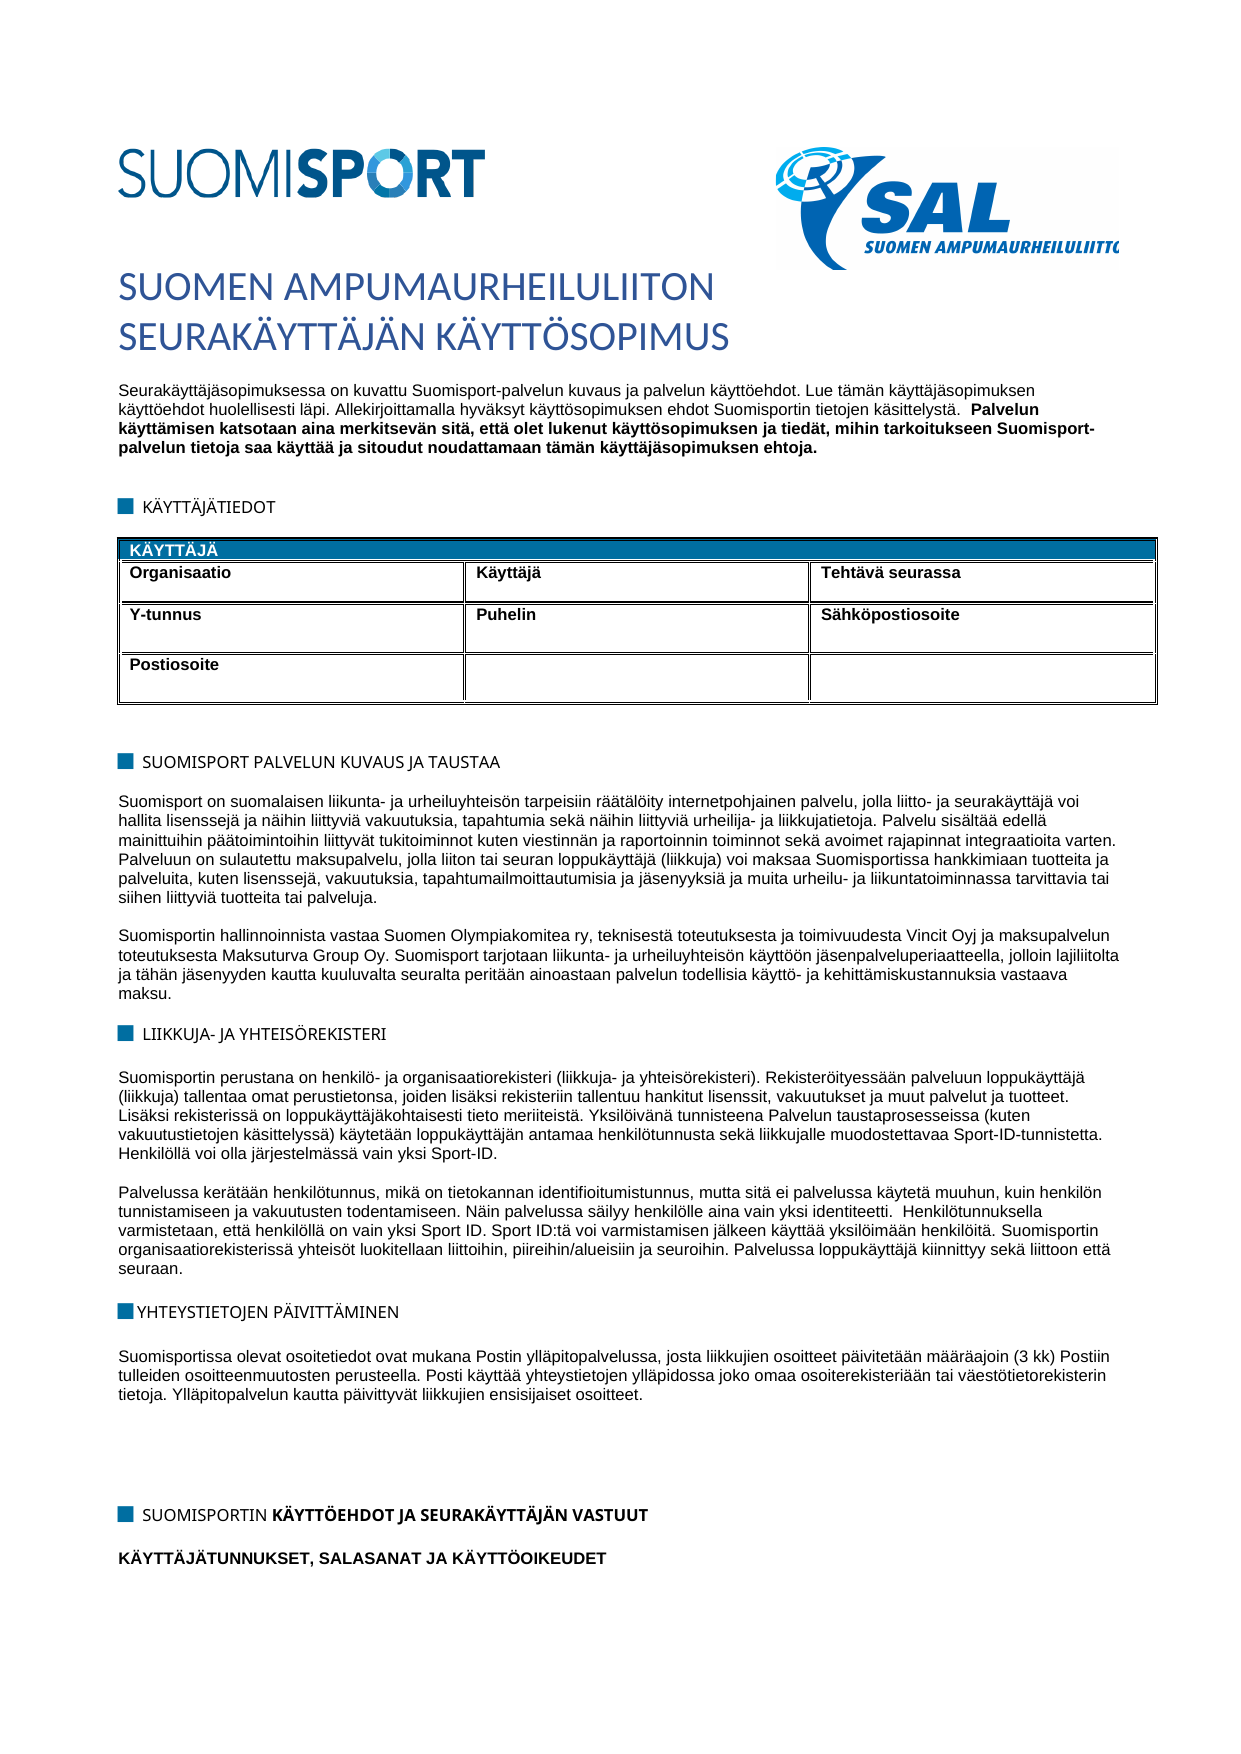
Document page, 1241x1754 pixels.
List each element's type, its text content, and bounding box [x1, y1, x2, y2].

picture [775, 147, 1119, 270]
text KÄYTTÄJÄTIEDOT [118, 495, 1122, 518]
table_cell [465, 655, 809, 702]
text KÄYTTÄJÄTUNNUKSET, SALASANAT JA KÄYTTÖOIKEUDET [118, 1549, 1122, 1568]
table_cell Postiosoite [118, 652, 465, 702]
table_cell [810, 652, 1156, 702]
text Suomisportin perustana on henkilö- ja organisaatiorekisteri (liikkuja- ja yhteisörekisteri). Rekisteröityessään palveluun loppukäyttäjä (liikkuja) tallentaa omat perustietonsa, joiden lisäksi rekisteriin tallentuu hankitut lisenssit, vakuutukset ja muut palvelut ja tuotteet. Lisäksi rekisterissä on loppukäyttäjäkohtaisesti tieto meriiteistä. Yksilöivänä tunnisteena Palvelun taustaprosesseissa (kuten vakuutustietojen käsittelyssä) käytetään loppukäyttäjän antamaa henkilötunnusta sekä liikkujalle muodostettavaa Sport-ID-tunnistetta. Henkilöllä voi olla järjestelmässä vain yksi Sport-ID. [118, 1067, 1122, 1163]
text SUOMEN AMPUMAURHEILULIITON SEURAKÄYTTÄJÄN KÄYTTÖSOPIMUS [118, 259, 1122, 361]
table_cell Sähköpostiosoite [811, 601, 1155, 652]
text LIIKKUJA- JA YHTEISÖREKISTERI [118, 1022, 1122, 1045]
table_cell Puhelin [466, 605, 808, 652]
table_cell Y-tunnus [120, 601, 463, 652]
text Seurakäyttäjäsopimuksessa on kuvattu Suomisport-palvelun kuvaus ja palvelun käyttöehdot. Lue tämän käyttäjäsopimuksen käyttöehdot huolellisesti läpi. Allekirjoittamalla hyväksyt käyttösopimuksen ehdot Suomisportin tietojen käsittelystä. Palvelun käyttämisen katsotaan aina merkitsevän sitä, että olet lukenut käyttösopimuksen ja tiedät, mihin tarkoitukseen Suomisport-palvelun tietoja saa käyttää ja sitoudut noudattamaan tämän käyttäjäsopimuksen ehtoja. [118, 380, 1122, 457]
text Palvelussa kerätään henkilötunnus, mikä on tietokannan identifioitumistunnus, mutta sitä ei palvelussa käytetä muuhun, kuin henkilön tunnistamiseen ja vakuutusten todentamiseen. Näin palvelussa säilyy henkilölle aina vain yksi identiteetti. Henkilötunnuksella varmistetaan, että henkilöllä on vain yksi Sport ID. Sport ID:tä voi varmistamisen jälkeen käyttää yksilöimään henkilöitä. Suomisportin organisaatiorekisterissä yhteisöt luokitellaan liittoihin, piireihin/alueisiin ja seuroihin. Palvelussa loppukäyttäjä kiinnittyy sekä liittoon että seuraan. [118, 1182, 1122, 1278]
table_cell Organisaatio [120, 560, 463, 601]
picture [118, 147, 485, 198]
table_cell Käyttäjä [466, 563, 808, 601]
text YHTEYSTIETOJEN PÄIVITTÄMINEN [118, 1301, 1122, 1324]
table_cell Tehtävä seurassa [811, 560, 1155, 601]
table_header KÄYTTÄJÄ [120, 541, 1155, 559]
text SUOMISPORTIN KÄYTTÖEHDOT JA SEURAKÄYTTÄJÄN VASTUUT [118, 1503, 1122, 1526]
text SUOMISPORT PALVELUN KUVAUS JA TAUSTAA [118, 750, 1122, 773]
picture [775, 147, 812, 174]
text Suomisportissa olevat osoitetiedot ovat mukana Postin ylläpitopalvelussa, josta liikkujien osoitteet päivitetään määräajoin (3 kk) Postiin tulleiden osoitteenmuutosten perusteella. Posti käyttää yhteystietojen ylläpidossa joko omaa osoiterekisteriään tai väestötietorekisterin tietoja. Ylläpitopalvelun kautta päivittyvät liikkujien ensisijaiset osoitteet. [118, 1346, 1122, 1404]
text Suomisportin hallinnoinnista vastaa Suomen Olympiakomitea ry, teknisestä toteutuksesta ja toimivuudesta Vincit Oyj ja maksupalvelun toteutuksesta Maksuturva Group Oy. Suomisport tarjotaan liikunta- ja urheiluyhteisön käyttöön jäsenpalveluperiaatteella, jolloin lajiliitolta ja tähän jäsenyyden kautta kuuluvalta seuralta peritään ainoastaan palvelun todellisia käyttö- ja kehittämiskustannuksia vastaava maksu. [118, 926, 1122, 1003]
text Suomisport on suomalaisen liikunta- ja urheiluyhteisön tarpeisiin räätälöity internetpohjainen palvelu, jolla liitto- ja seurakäyttäjä voi hallita lisenssejä ja näihin liittyviä vakuutuksia, tapahtumia sekä näihin liittyviä urheilija- ja liikkujatietoja. Palvelu sisältää edellä mainittuihin päätoimintoihin liittyvät tukitoiminnot kuten viestinnän ja raportoinnin toiminnot sekä avoimet rajapinnat integraatioita varten. Palveluun on sulautettu maksupalvelu, jolla liiton tai seuran loppukäyttäjä (liikkuja) voi maksaa Suomisportissa hankkimiaan tuotteita ja palveluita, kuten lisenssejä, vakuutuksia, tapahtumailmoittautumisia ja jäsenyyksiä ja muita urheilu- ja liikuntatoiminnassa tarvittavia tai siihen liittyviä tuotteita tai palveluja. [118, 792, 1122, 907]
